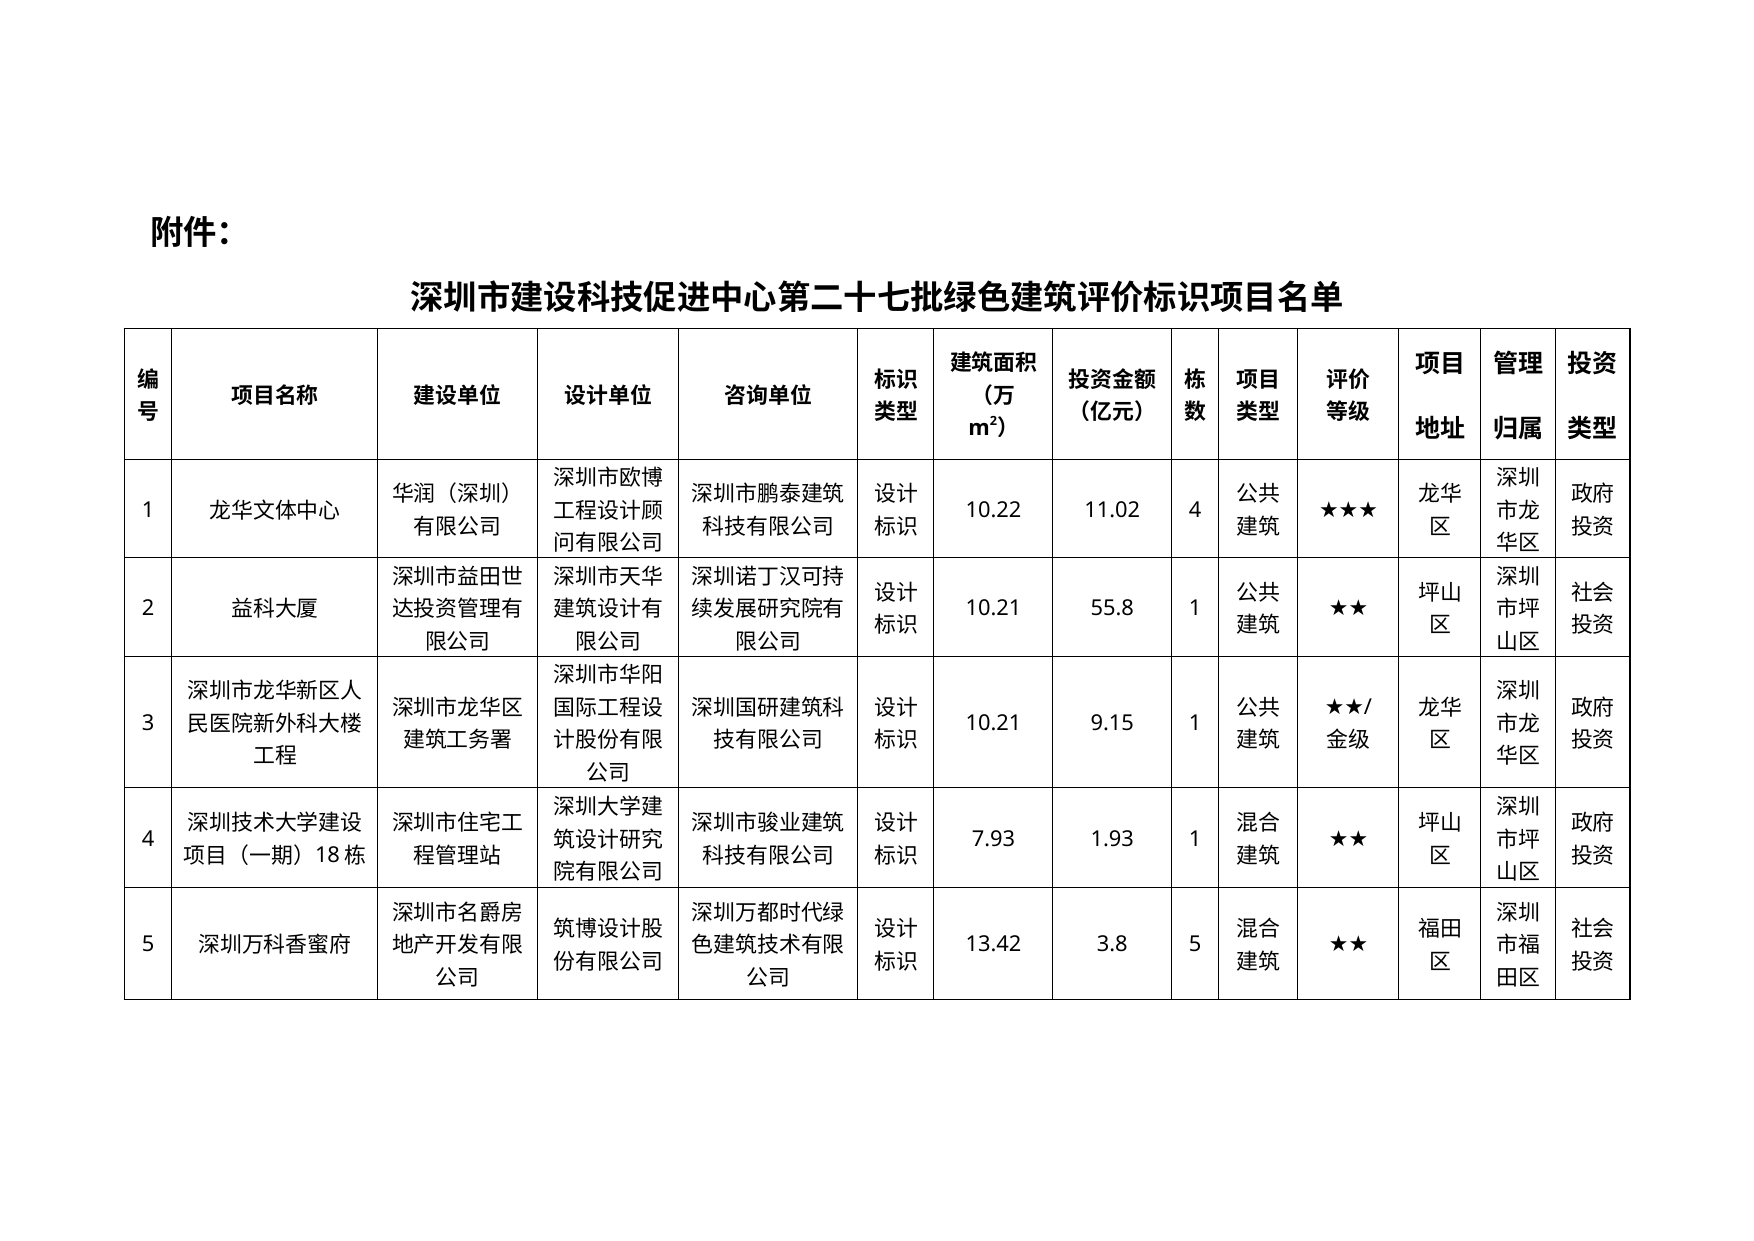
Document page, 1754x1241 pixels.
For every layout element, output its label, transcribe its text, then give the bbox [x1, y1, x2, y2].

table_cell 设计标识 [858, 558, 933, 656]
table_cell 设计标识 [858, 460, 933, 557]
table_cell 10.21 [934, 558, 1052, 656]
table_header 投资类型 [1556, 329, 1629, 459]
table_cell 深圳市名爵房地产开发有限公司 [378, 888, 537, 998]
table_cell ★★ [1298, 788, 1398, 887]
table_header 建筑面积（万m2） [934, 329, 1052, 459]
table_cell 3 [125, 657, 171, 787]
table_header 标识 类型 [858, 329, 933, 459]
table_cell 深圳市天华建筑设计有限公司 [538, 558, 678, 656]
table_cell 深圳市龙华区建筑工务署 [378, 657, 537, 787]
text 深圳市建设科技促进中心第二十七批绿色建筑评价标识项目名单 [150, 263, 1604, 328]
table_header 项目名称 [172, 329, 377, 459]
table_cell 55.8 [1053, 558, 1171, 656]
table_cell 深圳市龙华新区人民医院新外科大楼工程 [172, 657, 377, 787]
table_cell 9.15 [1053, 657, 1171, 787]
table_cell ★★ [1298, 558, 1398, 656]
table_cell 益科大厦 [172, 558, 377, 656]
table_header 咨询单位 [679, 329, 857, 459]
table_cell 4 [125, 788, 171, 887]
table_cell 5 [125, 888, 171, 998]
table_header 建设单位 [378, 329, 537, 459]
table_cell 混合建筑 [1219, 888, 1297, 998]
table_cell 华润（深圳）有限公司 [378, 460, 537, 557]
table_cell 龙华区 [1399, 657, 1480, 787]
table_cell 11.02 [1053, 460, 1171, 557]
table_cell 深圳市益田世达投资管理有限公司 [378, 558, 537, 656]
table_cell 社会投资 [1556, 888, 1629, 998]
table_cell 深圳诺丁汉可持续发展研究院有限公司 [679, 558, 857, 656]
table_header 项目地址 [1399, 329, 1480, 459]
table_cell 4 [1172, 460, 1218, 557]
table_header 设计单位 [538, 329, 678, 459]
table_cell 深圳市骏业建筑科技有限公司 [679, 788, 857, 887]
table_cell 政府投资 [1556, 657, 1629, 787]
table_cell 设计标识 [858, 788, 933, 887]
table_cell 深圳市龙华区 [1481, 657, 1555, 787]
table_cell 深圳万科香蜜府 [172, 888, 377, 998]
table_cell 10.21 [934, 657, 1052, 787]
table_cell 公共建筑 [1219, 460, 1297, 557]
table_header 编号 [125, 329, 171, 459]
table_cell 深圳市龙华区 [1481, 460, 1555, 557]
table_cell 坪山区 [1399, 788, 1480, 887]
table_cell 深圳市福田区 [1481, 888, 1555, 998]
table_cell 深圳市鹏泰建筑科技有限公司 [679, 460, 857, 557]
table_cell 龙华文体中心 [172, 460, 377, 557]
table_cell 社会投资 [1556, 558, 1629, 656]
table_cell 5 [1172, 888, 1218, 998]
table_cell 深圳技术大学建设项目（一期）18栋 [172, 788, 377, 887]
table_cell 13.42 [934, 888, 1052, 998]
table_cell 龙华区 [1399, 460, 1480, 557]
table_cell 深圳市坪山区 [1481, 558, 1555, 656]
table_cell 坪山区 [1399, 558, 1480, 656]
table_cell 10.22 [934, 460, 1052, 557]
table_cell 深圳市坪山区 [1481, 788, 1555, 887]
table_cell 公共建筑 [1219, 558, 1297, 656]
table_cell 1.93 [1053, 788, 1171, 887]
table_cell 2 [125, 558, 171, 656]
table_cell ★★/ 金级 [1298, 657, 1398, 787]
table_cell 3.8 [1053, 888, 1171, 998]
table_header 评价 等级 [1298, 329, 1398, 459]
table_cell ★★★ [1298, 460, 1398, 557]
table_cell 1 [1172, 788, 1218, 887]
table_header 投资金额 （亿元） [1053, 329, 1171, 459]
table_cell 混合建筑 [1219, 788, 1297, 887]
table_cell 1 [1172, 558, 1218, 656]
text 附件： [150, 198, 1604, 263]
table_cell 深圳国研建筑科技有限公司 [679, 657, 857, 787]
table_cell 深圳市华阳国际工程设计股份有限公司 [538, 657, 678, 787]
table_cell 公共建筑 [1219, 657, 1297, 787]
table_cell 深圳市住宅工程管理站 [378, 788, 537, 887]
table_cell 设计标识 [858, 888, 933, 998]
table_cell 深圳大学建筑设计研究院有限公司 [538, 788, 678, 887]
table_header 栋数 [1172, 329, 1218, 459]
table_cell ★★ [1298, 888, 1398, 998]
table_cell 筑博设计股份有限公司 [538, 888, 678, 998]
table_cell 政府投资 [1556, 460, 1629, 557]
table_cell 1 [1172, 657, 1218, 787]
table_cell 深圳万都时代绿色建筑技术有限公司 [679, 888, 857, 998]
table_cell 福田区 [1399, 888, 1480, 998]
table_cell 设计标识 [858, 657, 933, 787]
table_cell 政府投资 [1556, 788, 1629, 887]
table_cell 深圳市欧博工程设计顾问有限公司 [538, 460, 678, 557]
table_cell 7.93 [934, 788, 1052, 887]
table_cell 1 [125, 460, 171, 557]
table_header 项目 类型 [1219, 329, 1297, 459]
table_header 管理归属 [1481, 329, 1555, 459]
